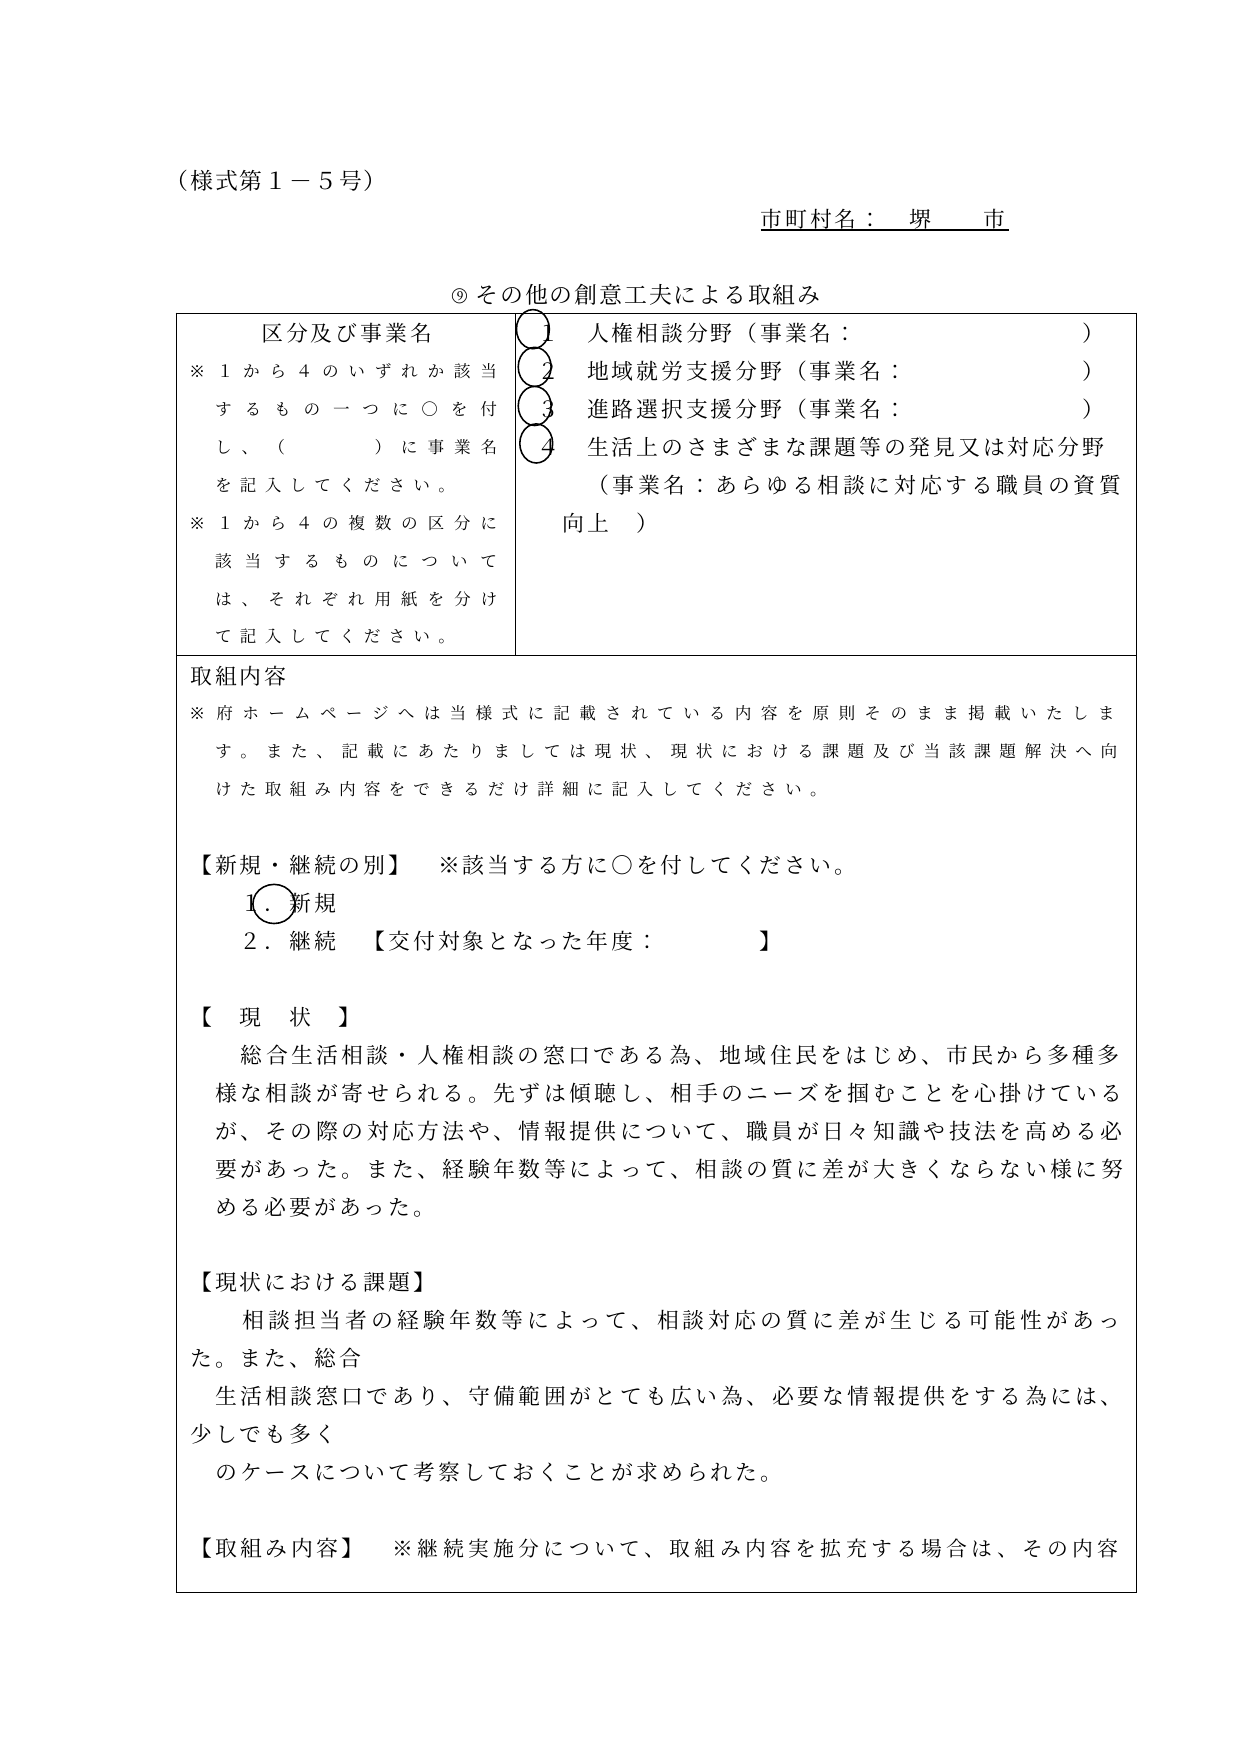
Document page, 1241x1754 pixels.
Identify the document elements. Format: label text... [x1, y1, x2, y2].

table_header 区分及び事業名 ※１から４のいずれか該当するもの一つに○を付し、（ ）に事業名を記入してください。 ※１から４の複数の区分に該当するものについては、それぞれ用紙を分けて記入してください。 [177, 314, 515, 655]
table_header １ 人権相談分野（事業名： ） ２ 地域就労支援分野（事業名： ） ３ 進路選択支援分野（事業名： ） ４ 生活上のさまざまな課題等の発見又は対応分野 （事業名：あらゆる相談に対応する職員の資質向上 ） [516, 314, 1136, 655]
text 市町村名： 堺 市 [165, 199, 1107, 237]
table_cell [177, 656, 1136, 1592]
text ⑨その他の創意工夫による取組み [165, 274, 1107, 312]
text （様式第１－５号） [165, 161, 1107, 199]
